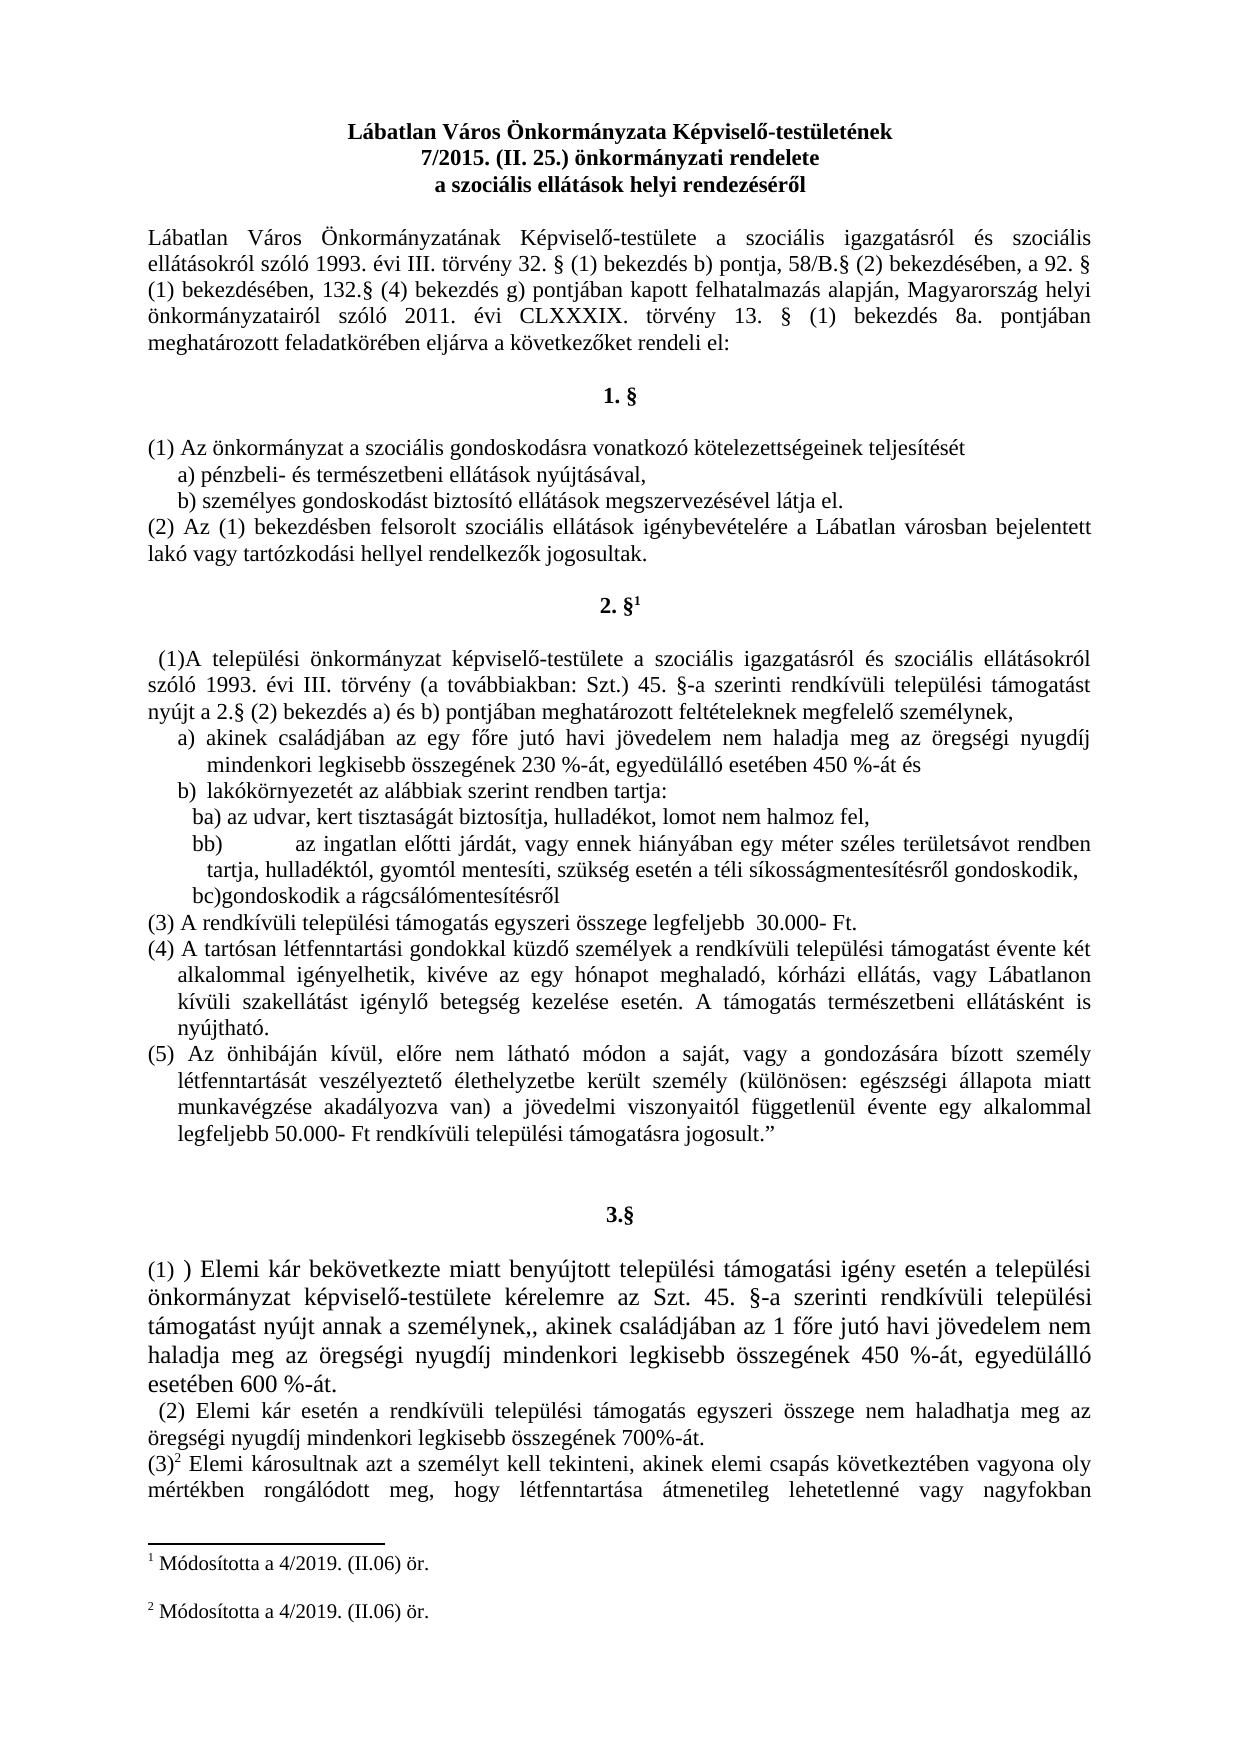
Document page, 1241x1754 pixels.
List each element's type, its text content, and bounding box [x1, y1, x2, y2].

text Lábatlan Város Önkormányzata Képviselő-testületének [148, 118, 1093, 144]
text ba) az udvar, kert tisztaságát biztosítja, hulladékot, lomot nem halmoz fel, [192, 803, 1093, 830]
text a szociális ellátások helyi rendezéséről [148, 171, 1093, 197]
text (3) A rendkívüli települési támogatás egyszeri összege legfeljebb 30.000- Ft. [148, 909, 1093, 935]
list lakókörnyezetét az alábbiak szerint rendben tartja: [177, 777, 1093, 803]
text (1) ) Elemi kár bekövetkezte miatt benyújtott települési támogatási igény esetén a települési önkormányzat képviselő-testülete kérelemre az Szt. 45. §-a szerinti rendkívüli települési támogatást nyújt annak a személynek,, akinek családjában az 1 főre jutó havi jövedelem nem haladja meg az öregségi nyugdíj mindenkori legkisebb összegének 450 %-át, egyedülálló esetében 600 %-át. [148, 1254, 1093, 1397]
text (1)A települési önkormányzat képviselő-testülete a szociális igazgatásról és szociális ellátásokról szóló 1993. évi III. törvény (a továbbiakban: Szt.) 45. §-a szerinti rendkívüli települési támogatást nyújt a 2.§ (2) bekezdés a) és b) pontjában meghatározott feltételeknek megfelelő személynek, [148, 645, 1093, 724]
list bc) gondoskodik a rágcsálómentesítésről [192, 882, 1093, 909]
text Lábatlan Város Önkormányzatának Képviselő-testülete a szociális igazgatásról és szociális ellátásokról szóló 1993. évi III. törvény 32. § (1) bekezdés b) pontja, 58/B.§ (2) bekezdésében, a 92. § (1) bekezdésében, 132.§ (4) bekezdés g) pontjában kapott felhatalmazás alapján, Magyarország helyi önkormányzatairól szóló 2011. évi CLXXXIX. törvény 13. § (1) bekezdés 8a. pontjában meghatározott feladatkörében eljárva a következőket rendeli el: [148, 223, 1093, 355]
text 1. § [148, 382, 1093, 408]
text (4) A tartósan létfenntartási gondokkal küzdő személyek a rendkívüli települési támogatást évente két alkalommal igényelhetik, kivéve az egy hónapot meghaladó, kórházi ellátás, vagy Lábatlanon kívüli szakellátást igénylő betegség kezelése esetén. A támogatás természetbeni ellátásként is nyújtható. [148, 935, 1093, 1041]
text 3.§ [148, 1201, 1093, 1227]
text a) pénzbeli- és természetbeni ellátások nyújtásával, [177, 461, 1093, 487]
text a) akinek családjában az egy főre jutó havi jövedelem nem haladja meg az öregségi nyugdíj mindenkori legkisebb összegének 230 %-át, egyedülálló esetében 450 %-át és [177, 724, 1093, 777]
text 2. § [148, 592, 1093, 619]
text (5) Az önhibáján kívül, előre nem látható módon a saját, vagy a gondozására bízott személy létfenntartását veszélyeztető élethelyzetbe került személy (különösen: egészségi állapota miatt munkavégzése akadályozva van) a jövedelmi viszonyaitól függetlenül évente egy alkalommal legfeljebb 50.000- Ft rendkívüli települési támogatásra jogosult.” [148, 1041, 1093, 1146]
text b) személyes gondoskodást biztosító ellátások megszervezésével látja el. [177, 487, 1093, 513]
text (2) Az (1) bekezdésben felsorolt szociális ellátások igénybevételére a Lábatlan városban bejelentett lakó vagy tartózkodási hellyel rendelkezők jogosultak. [148, 513, 1093, 566]
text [148, 1450, 1093, 1503]
list (2) Elemi kár esetén a rendkívüli települési támogatás egyszeri összege nem haladhatja meg az öregségi nyugdíj mindenkori legkisebb összegének 700%-át. [148, 1397, 1093, 1450]
text (1) Az önkormányzat a szociális gondoskodásra vonatkozó kötelezettségeinek teljesítését [148, 434, 1093, 461]
list az ingatlan előtti járdát, vagy ennek hiányában egy méter széles területsávot rendben tartja, hulladéktól, gyomtól mentesíti, szükség esetén a téli síkosságmentesítésről gondoskodik, [192, 830, 1093, 882]
text 7/2015. (II. 25.) önkormányzati rendelete [148, 144, 1093, 171]
